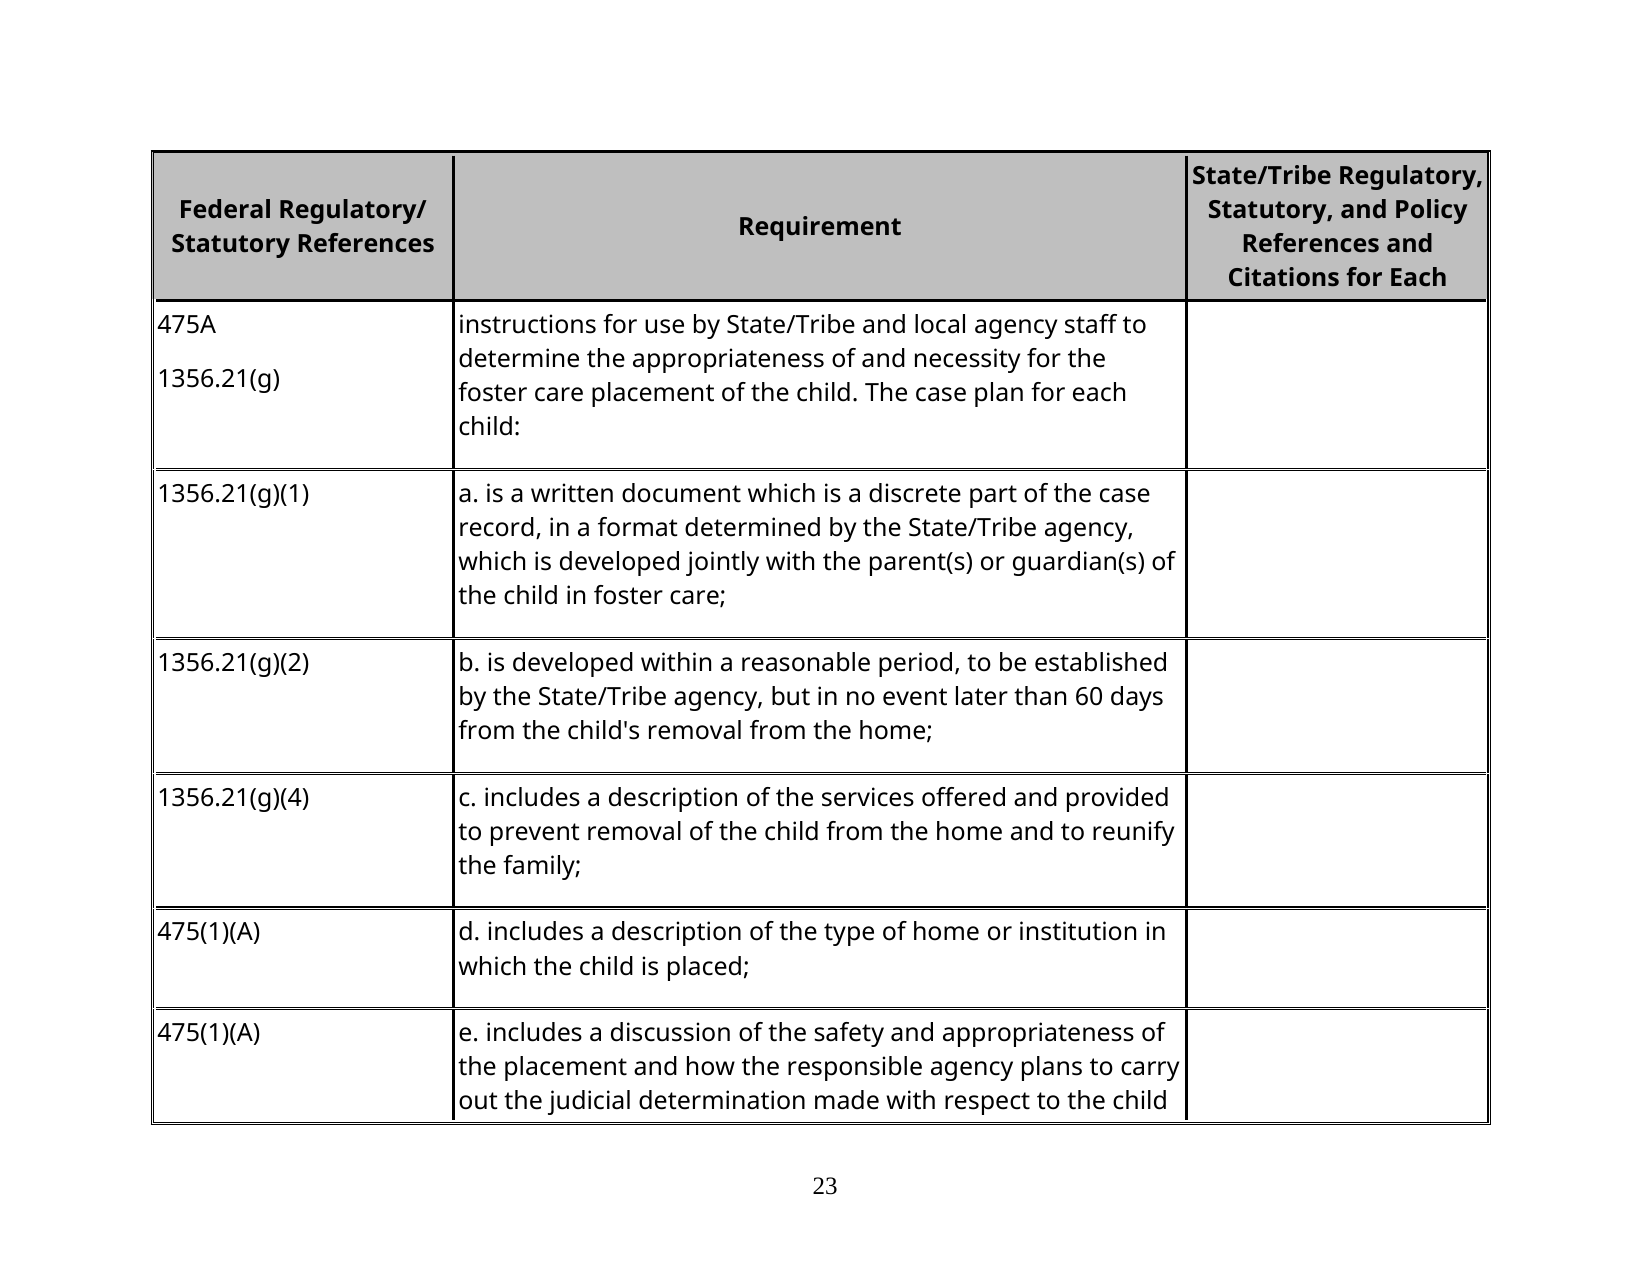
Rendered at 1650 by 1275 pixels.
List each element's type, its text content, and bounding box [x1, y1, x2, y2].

table_cell [1188, 771, 1488, 906]
table_cell 1356.21(g)(4) [154, 771, 452, 906]
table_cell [455, 302, 1185, 468]
table_cell [1186, 637, 1489, 771]
table_cell b. is developed within a reasonable period, to be established by the State/Tribe agency, but in no event later than 60 days from the child's removal from the home; [455, 640, 1185, 771]
table_header State/Tribe Regulatory, Statutory, and Policy References and Citations for Each [1186, 153, 1487, 299]
table_cell [1188, 299, 1487, 468]
table_cell 1356.21(g)(2) [152, 637, 453, 771]
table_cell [453, 1010, 1186, 1122]
table_cell [1186, 1007, 1489, 1122]
table_cell [1188, 906, 1488, 1007]
table_cell d. includes a description of the type of home or institution in which the child is placed; [455, 910, 1185, 1007]
table_cell c. includes a description of the services offered and provided to prevent removal of the child from the home and to reunify the family; [455, 775, 1185, 906]
table_cell 475(1)(A) [154, 906, 452, 1007]
table_cell a. is a written document which is a discrete part of the case record, in a format determined by the State/Tribe agency, which is developed jointly with the parent(s) or guardian(s) of the child in foster care; [455, 471, 1185, 637]
table_cell 1356.21(g)(1) [152, 468, 453, 637]
table_header Federal Regulatory/ Statutory References [154, 153, 453, 299]
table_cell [154, 299, 452, 468]
table_cell 475(1)(A) [152, 1007, 453, 1122]
table_header Requirement [453, 153, 1186, 299]
table_cell [1186, 468, 1489, 637]
